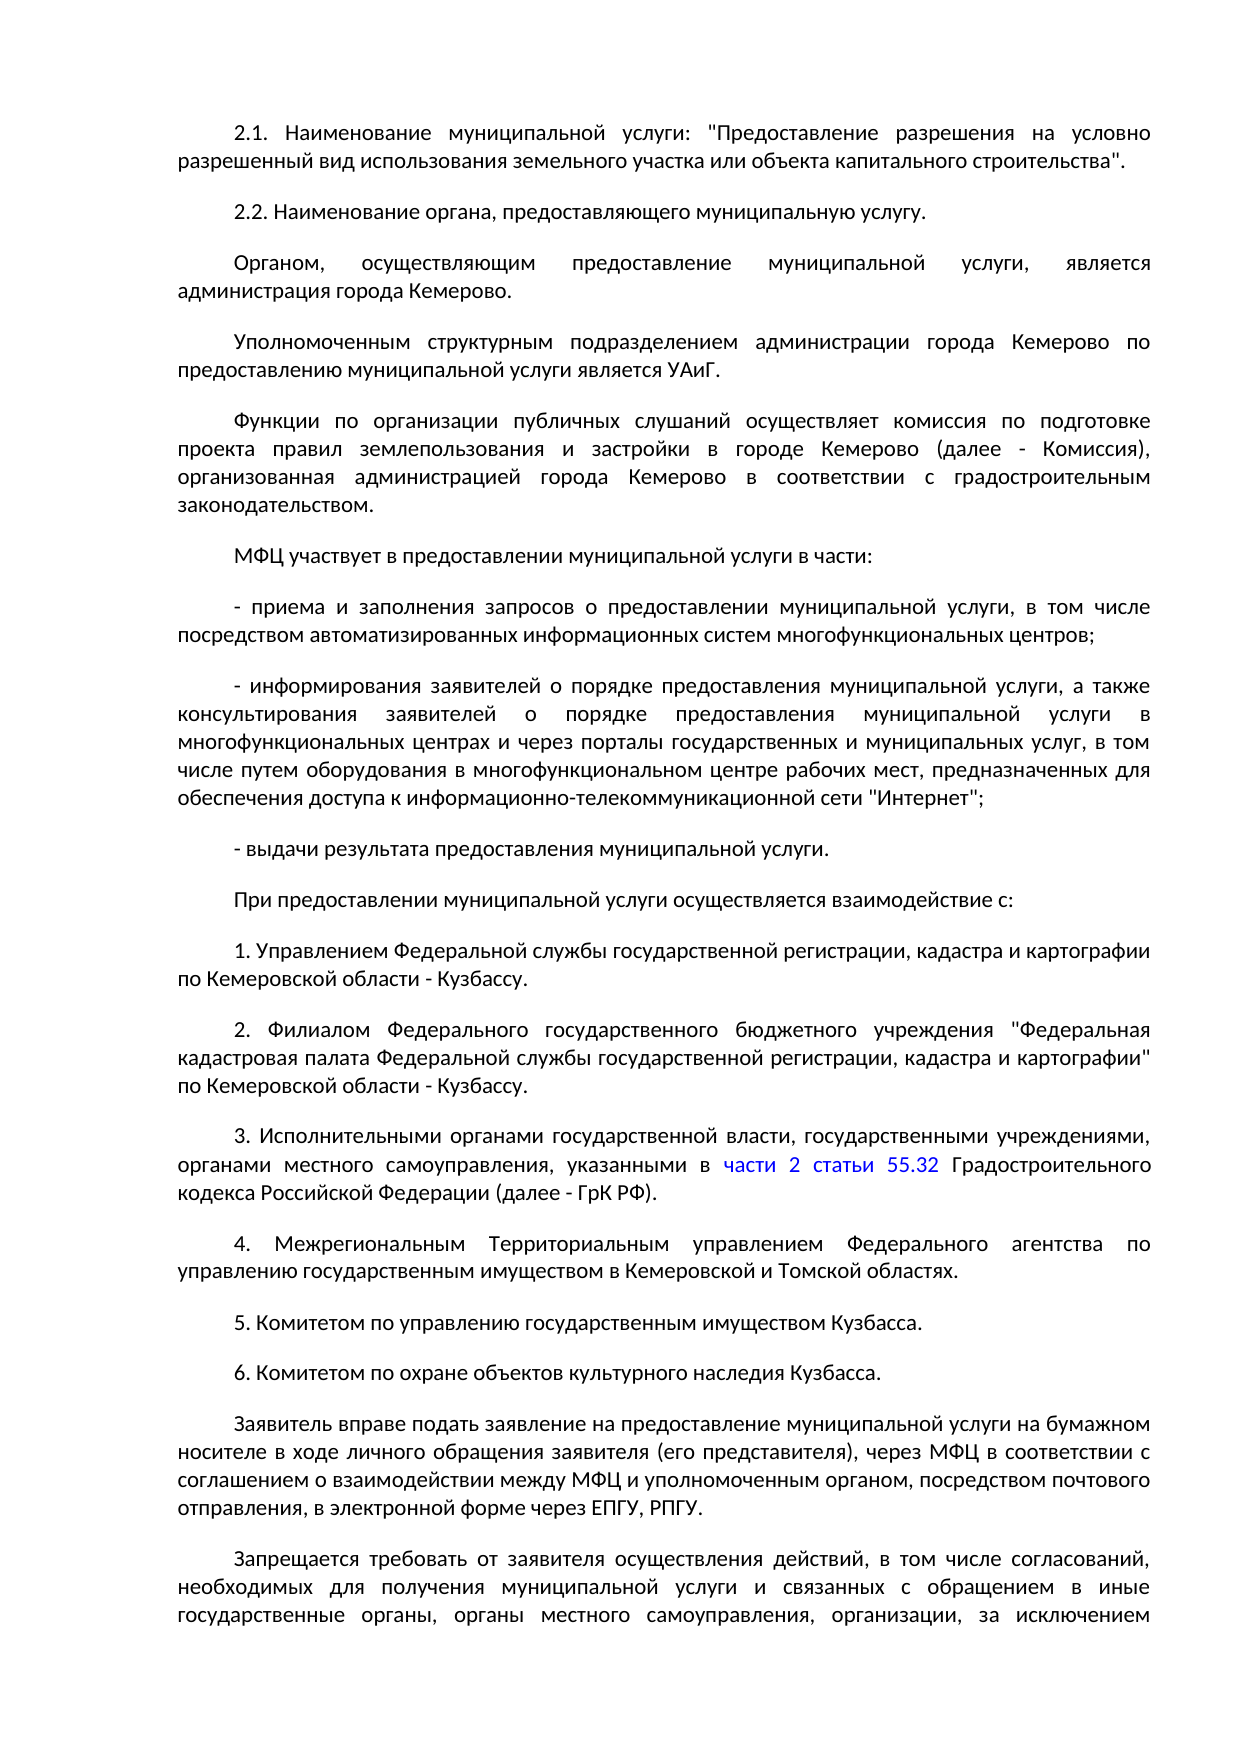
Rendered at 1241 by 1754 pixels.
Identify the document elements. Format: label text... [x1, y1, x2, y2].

text Органом, осуществляющим предоставление муниципальной услуги, является администрация города Кемерово. [177, 248, 1152, 304]
text 2.2. Наименование органа, предоставляющего муниципальную услугу. [177, 197, 1152, 225]
text 2.1. Наименование муниципальной услуги: "Предоставление разрешения на условно разрешенный вид использования земельного участка или объекта капитального строительства". [177, 118, 1152, 174]
text 6. Комитетом по охране объектов культурного наследия Кузбасса. [177, 1358, 1152, 1387]
text 5. Комитетом по управлению государственным имуществом Кузбасса. [177, 1308, 1152, 1336]
text - информирования заявителей о порядке предоставления муниципальной услуги, а также консультирования заявителей о порядке предоставления муниципальной услуги в многофункциональных центрах и через порталы государственных и муниципальных услуг, в том числе путем оборудования в многофункциональном центре рабочих мест, предназначенных для обеспечения доступа к информационно-телекоммуникационной сети "Интернет"; [177, 671, 1152, 811]
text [177, 1544, 1152, 1628]
text При предоставлении муниципальной услуги осуществляется взаимодействие с: [177, 885, 1152, 913]
text 3. Исполнительными органами государственной власти, государственными учреждениями, органами местного самоуправления, указанными в части 2 статьи 55.32 Градостроительного кодекса Российской Федерации (далее - ГрК РФ). [177, 1122, 1152, 1206]
text 4. Межрегиональным Территориальным управлением Федерального агентства по управлению государственным имуществом в Кемеровской и Томской областях. [177, 1229, 1152, 1285]
text Уполномоченным структурным подразделением администрации города Кемерово по предоставлению муниципальной услуги является УАиГ. [177, 327, 1152, 383]
text 2. Филиалом Федерального государственного бюджетного учреждения "Федеральная кадастровая палата Федеральной службы государственной регистрации, кадастра и картографии" по Кемеровской области - Кузбассу. [177, 1015, 1152, 1099]
text МФЦ участвует в предоставлении муниципальной услуги в части: [177, 541, 1152, 569]
text Заявитель вправе подать заявление на предоставление муниципальной услуги на бумажном носителе в ходе личного обращения заявителя (его представителя), через МФЦ в соответствии с соглашением о взаимодействии между МФЦ и уполномоченным органом, посредством почтового отправления, в электронной форме через ЕПГУ, РПГУ. [177, 1409, 1152, 1522]
text 1. Управлением Федеральной службы государственной регистрации, кадастра и картографии по Кемеровской области - Кузбассу. [177, 936, 1152, 992]
text - приема и заполнения запросов о предоставлении муниципальной услуги, в том числе посредством автоматизированных информационных систем многофункциональных центров; [177, 592, 1152, 648]
text Функции по организации публичных слушаний осуществляет комиссия по подготовке проекта правил землепользования и застройки в городе Кемерово (далее - Комиссия), организованная администрацией города Кемерово в соответствии с градостроительным законодательством. [177, 406, 1152, 518]
text - выдачи результата предоставления муниципальной услуги. [177, 834, 1152, 862]
